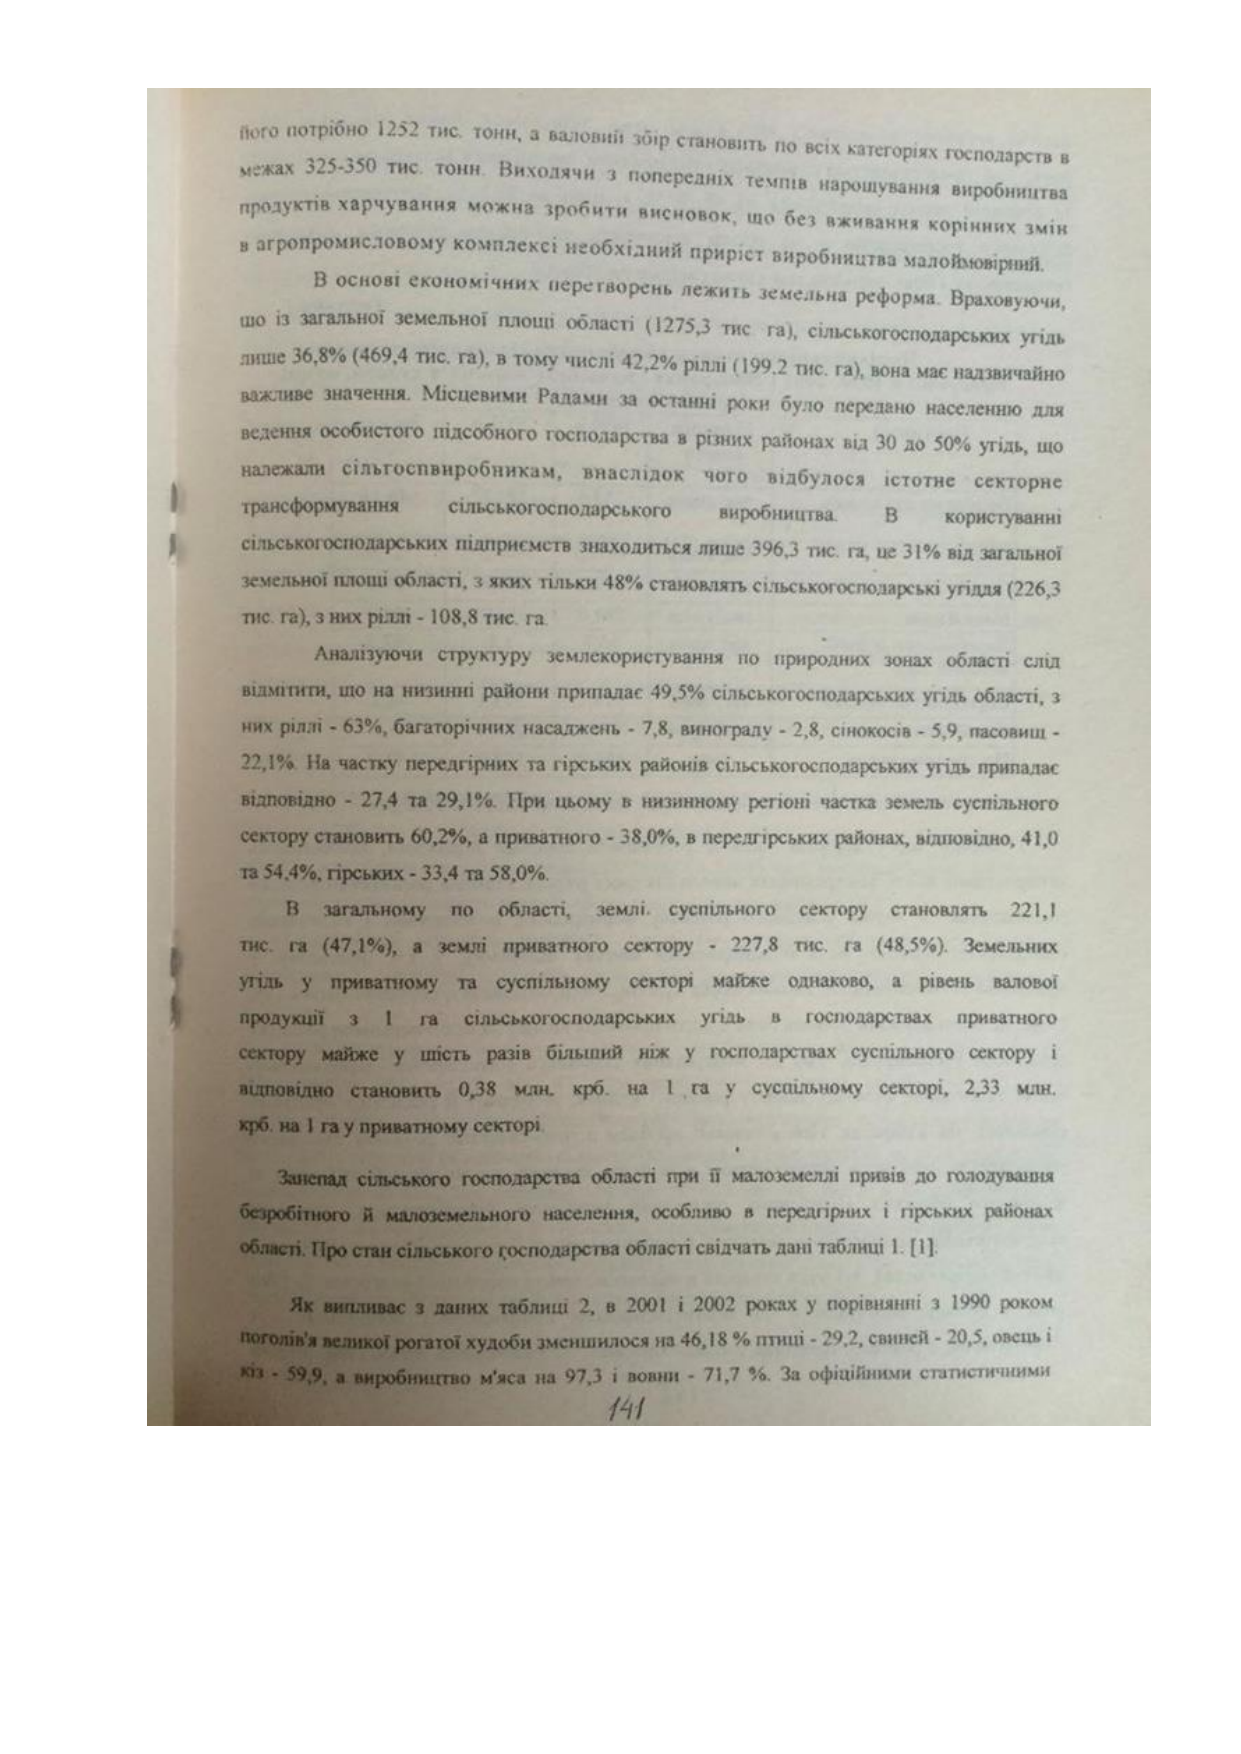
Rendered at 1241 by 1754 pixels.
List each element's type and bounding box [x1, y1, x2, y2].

picture [147, 88, 1151, 1426]
